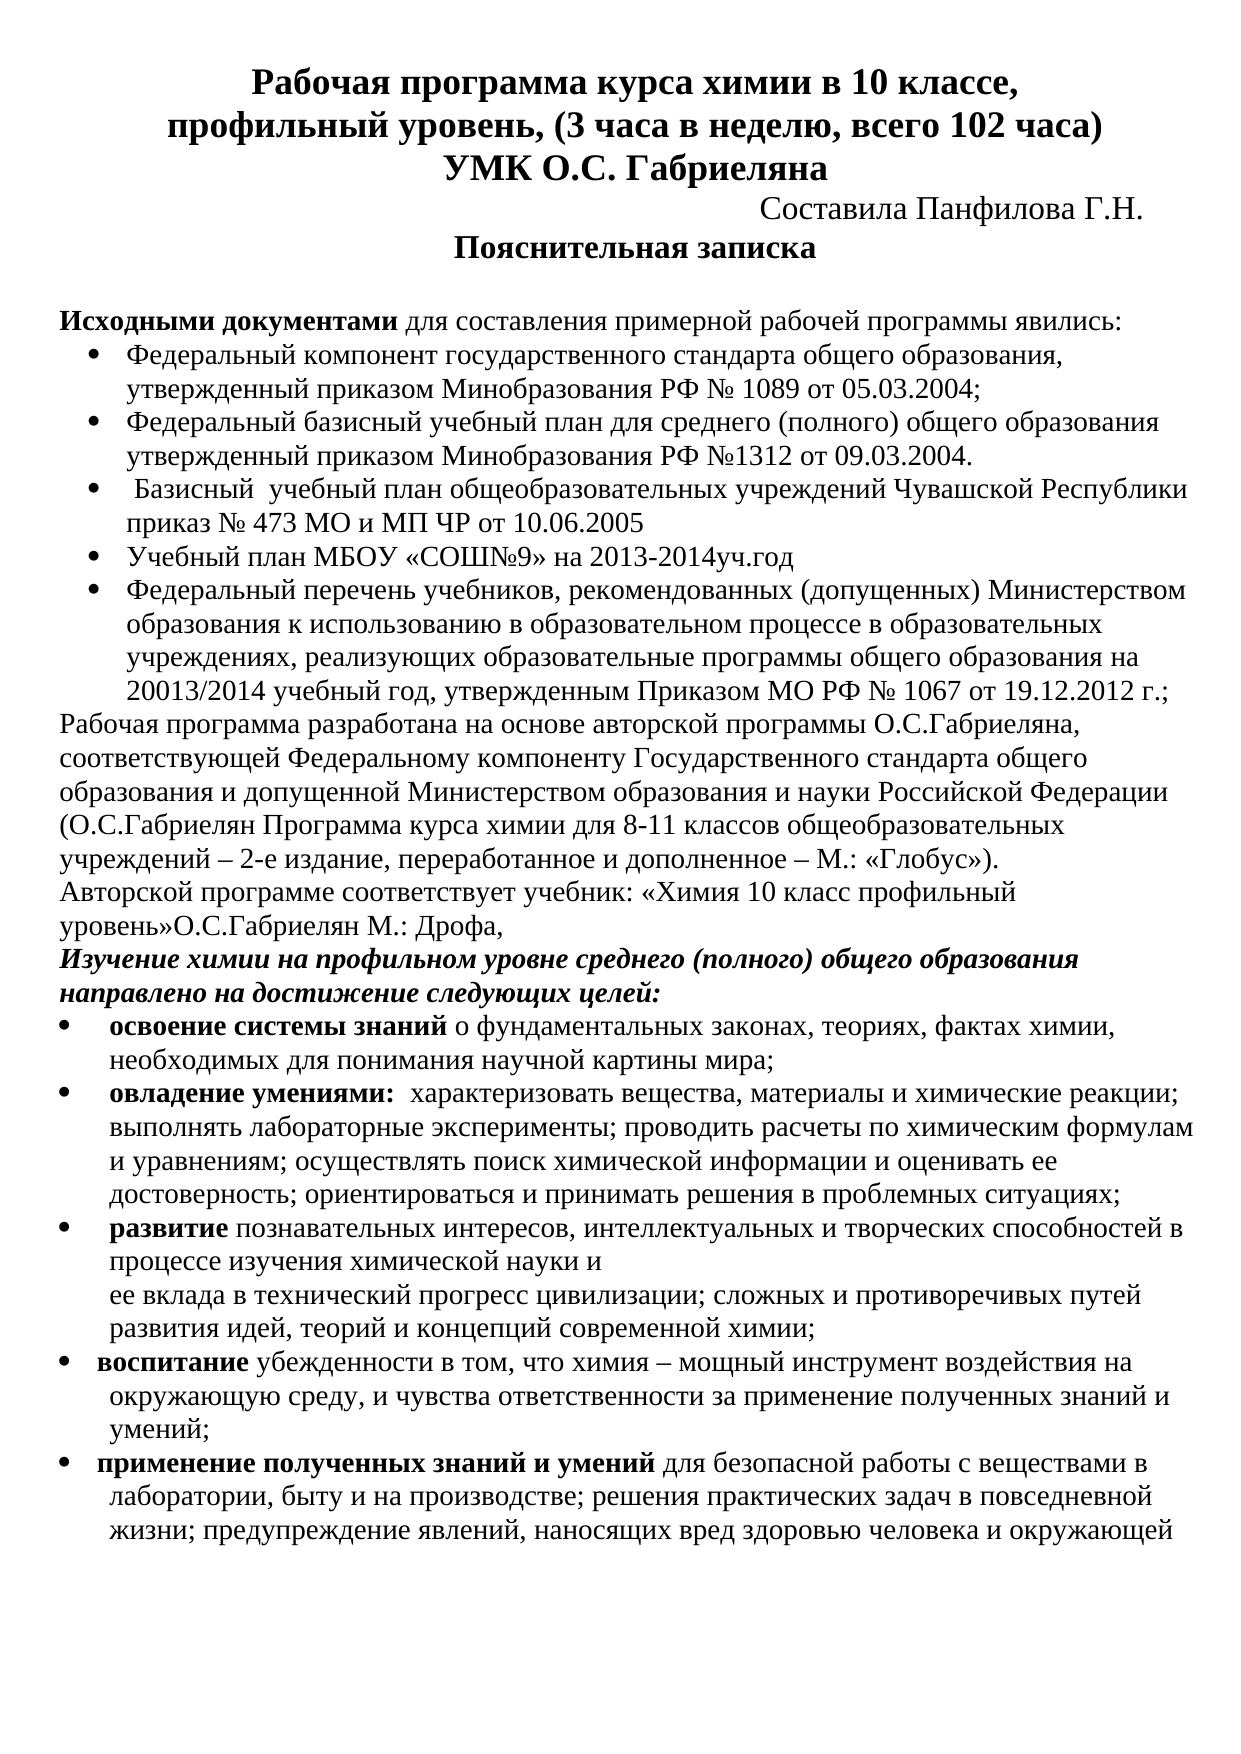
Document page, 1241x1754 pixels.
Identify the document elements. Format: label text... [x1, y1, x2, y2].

list овладение умениями: характеризовать вещества, материалы и химические реакции; выполнять лабораторные эксперименты; проводить расчеты по химическим формулам и уравнениям; осуществлять поиск химической информации и оценивать ее достоверность; ориентироваться и принимать решения в проблемных ситуациях; [59, 1076, 1211, 1210]
text Исходными документами для составления примерной рабочей программы явились: [59, 303, 1182, 337]
text Рабочая программа курса химии в 10 классе, [59, 59, 1211, 102]
text Составила Панфилова Г.Н. [59, 188, 1211, 227]
list Базисный учебный план общеобразовательных учреждений Чувашской Республики приказ № 473 МО и МП ЧР от 10.06.2005 [89, 471, 1211, 539]
subtitle УМК О.С. Габриеляна [59, 145, 1211, 188]
list Учебный план МБОУ «СОШ№9» на 2013-2014уч.год [89, 539, 1211, 572]
list Федеральный перечень учебников, рекомендованных (допущенных) Министерством образования к использованию в образовательном процессе в образовательных учреждениях, реализующих образовательные программы общего образования на 20013/2014 учебный год, утвержденным Приказом МО РФ № 1067 от 19.12.2012 г.; [89, 572, 1211, 707]
list Федеральный компонент государственного стандарта общего образования, утвержденный приказом Минобразования РФ № 1089 от 05.03.2004; [89, 337, 1211, 404]
text Изучение химии на профильном уровне среднего (полного) общего образования направлено на достижение следующих целей: [59, 941, 1211, 1008]
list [59, 1445, 1211, 1546]
list развитие познавательных интересов, интеллектуальных и творческих способностей в процессе изучения химической науки и ее вклада в технический прогресс цивилизации; сложных и противоречивых путей развития идей, теорий и концепций современной химии; [59, 1210, 1211, 1344]
list воспитание убежденности в том, что химия – мощный инструмент воздействия на окружающую среду, и чувства ответственности за применение полученных знаний и умений; [59, 1344, 1211, 1445]
list освоение системы знаний о фундаментальных законах, теориях, фактах химии, необходимых для понимания научной картины мира; [59, 1008, 1211, 1076]
text профильный уровень, (3 часа в неделю, всего 102 часа) [59, 102, 1211, 145]
title Авторской программе соответствует учебник: «Химия 10 класс профильный уровень»О.С.Габриелян М.: Дрофа, [59, 874, 1211, 941]
list Федеральный базисный учебный план для среднего (полного) общего образования утвержденный приказом Минобразования РФ №1312 от 09.03.2004. [89, 404, 1211, 471]
text Пояснительная записка [59, 227, 1211, 265]
title Рабочая программа разработана на основе авторской программы О.С.Габриеляна, соответствующей Федеральному компоненту Государственного стандарта общего образования и допущенной Министерством образования и науки Российской Федерации (О.С.Габриелян Программа курса химии для 8-11 классов общеобразовательных учреждений – 2-е издание, переработанное и дополненное – М.: «Глобус»). [59, 707, 1211, 874]
